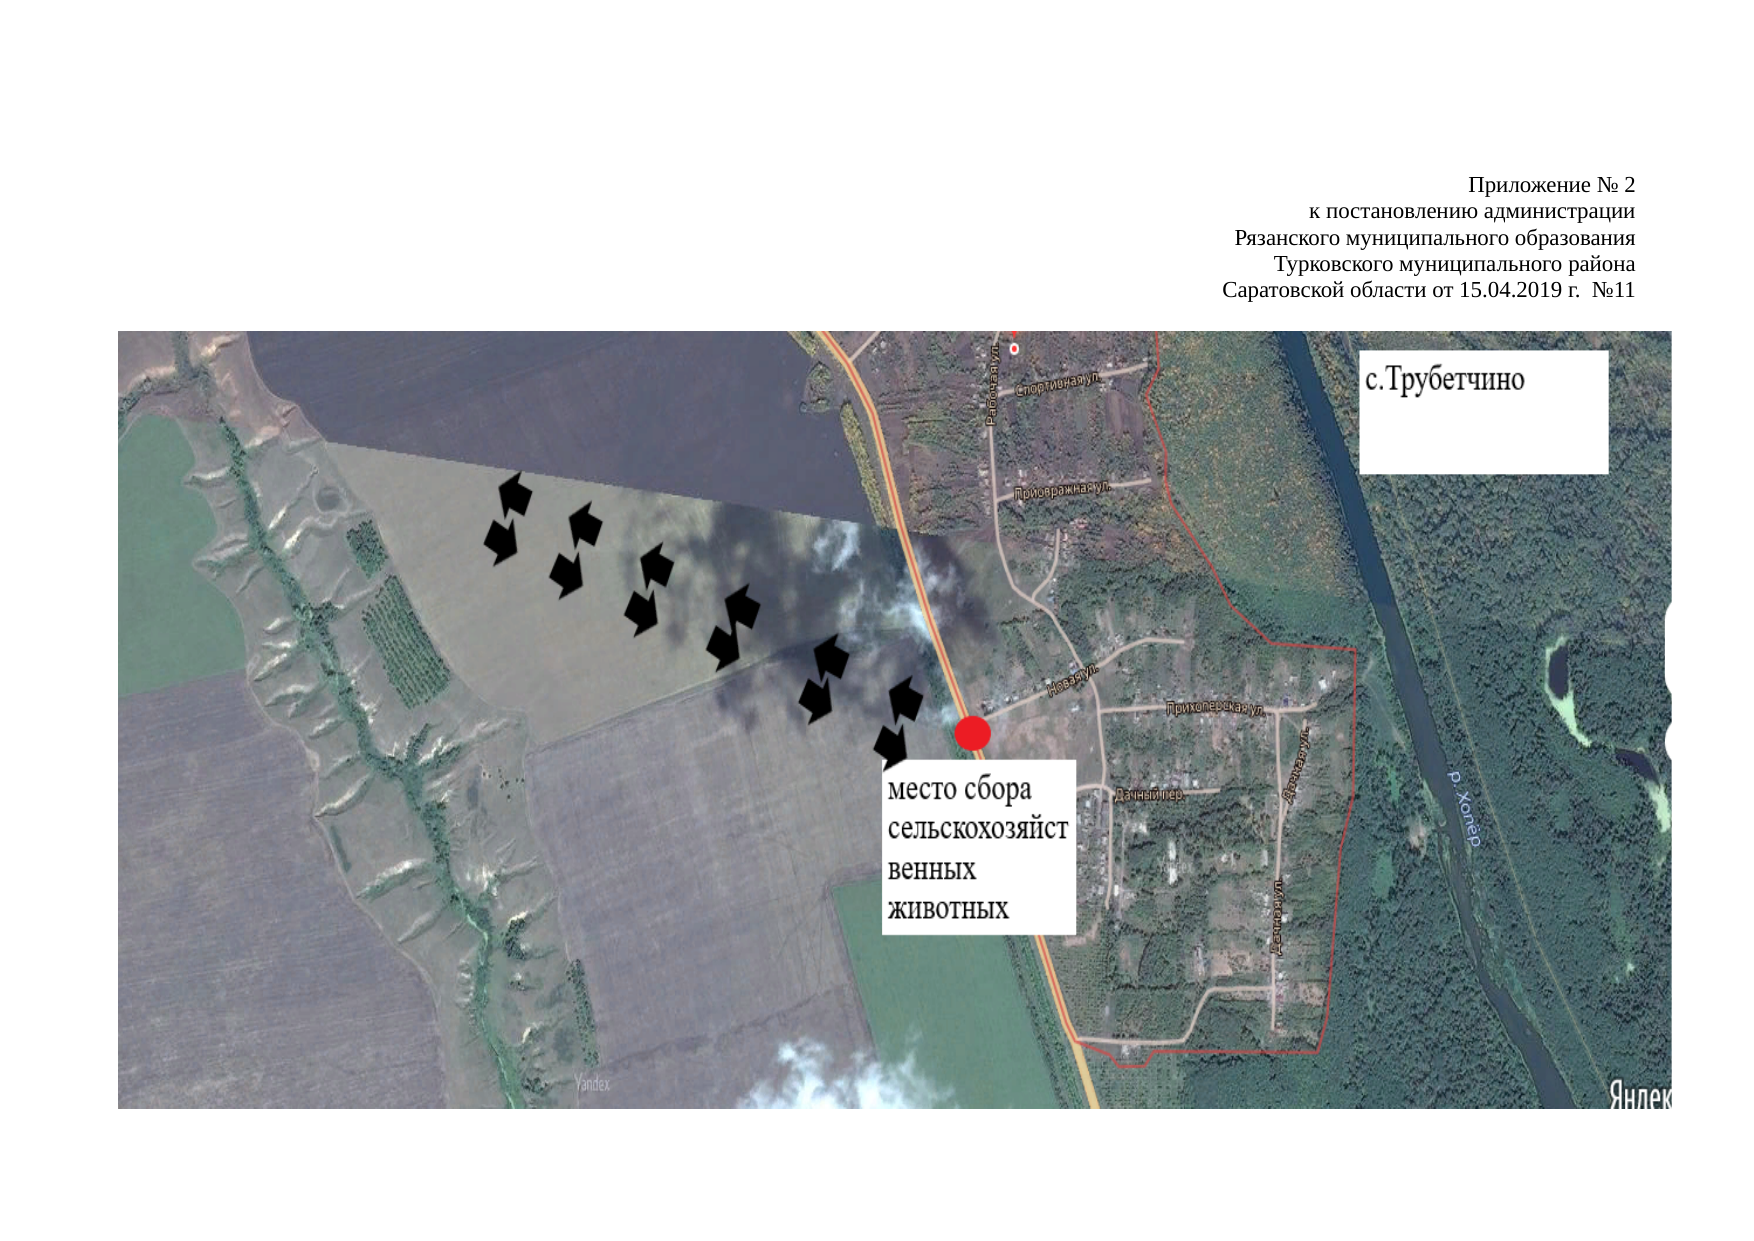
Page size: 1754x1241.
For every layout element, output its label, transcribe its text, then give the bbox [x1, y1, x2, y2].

text Саратовской области от 15.04.2019 г. №11 [118, 276, 1636, 303]
picture [118, 331, 1672, 1109]
text Приложение № 2 [118, 171, 1636, 197]
text Турковского муниципального района [118, 250, 1636, 276]
text Рязанского муниципального образования [118, 223, 1636, 250]
text к постановлению администрации [118, 197, 1636, 223]
